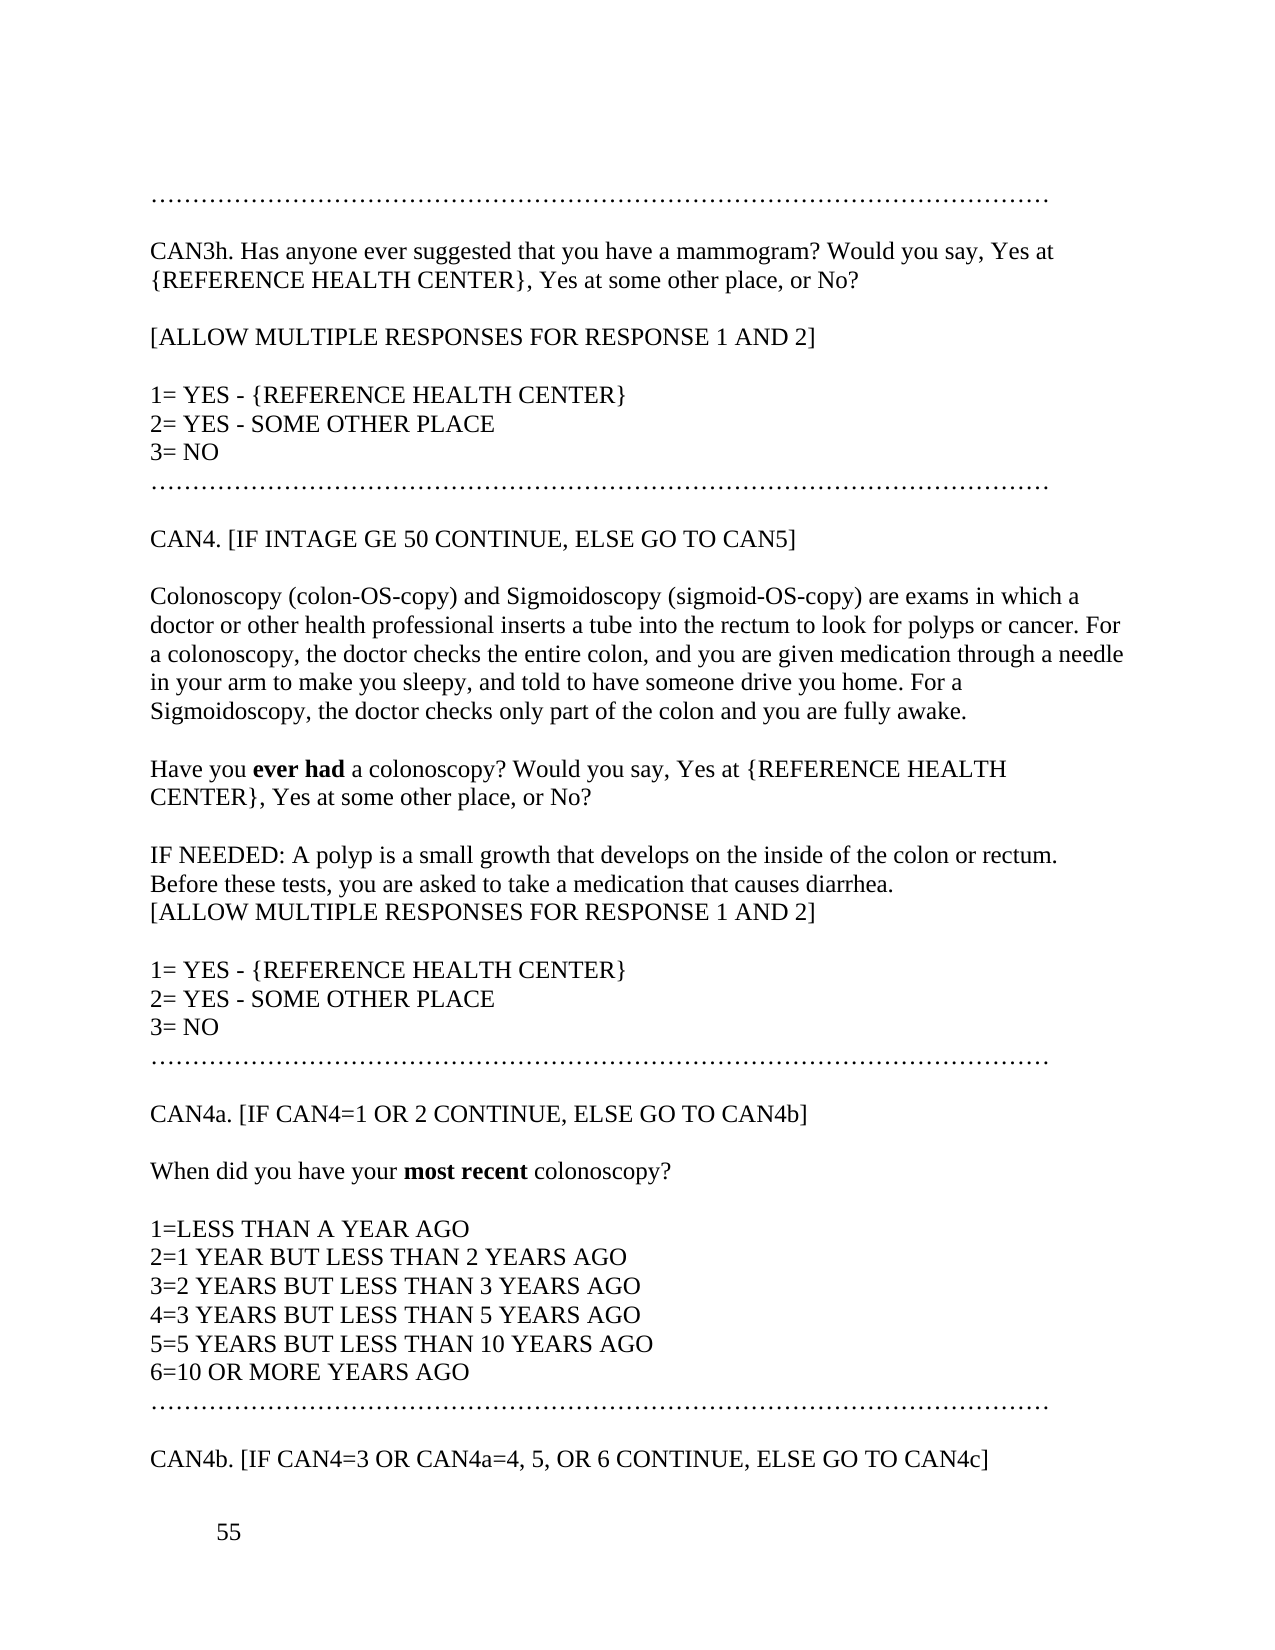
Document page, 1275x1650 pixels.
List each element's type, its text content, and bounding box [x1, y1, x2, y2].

text When did you have your most recent colonoscopy? [150, 1156, 1125, 1185]
text 5=5 YEARS BUT LESS THAN 10 YEARS AGO [150, 1329, 1125, 1357]
text 4=3 YEARS BUT LESS THAN 5 YEARS AGO [150, 1300, 1125, 1329]
text 1= YES - {REFERENCE HEALTH CENTER} [150, 380, 1125, 409]
text [ALLOW MULTIPLE RESPONSES FOR RESPONSE 1 AND 2] [150, 897, 1125, 926]
text 1=LESS THAN A YEAR AGO [150, 1214, 1125, 1242]
text CAN4. [IF INTAGE GE 50 CONTINUE, ELSE GO TO CAN5] [150, 524, 1125, 552]
text 3=2 YEARS BUT LESS THAN 3 YEARS AGO [150, 1271, 1125, 1300]
text 1= YES - {REFERENCE HEALTH CENTER} [150, 955, 1125, 984]
text CAN4a. [IF CAN4=1 OR 2 CONTINUE, ELSE GO TO CAN4b] [150, 1099, 1125, 1127]
text 2= YES - SOME OTHER PLACE [150, 984, 1125, 1012]
text 6=10 OR MORE YEARS AGO [150, 1357, 1125, 1386]
text 2=1 YEAR BUT LESS THAN 2 YEARS AGO [150, 1242, 1125, 1271]
text ……………………………………………………………………………………………… [150, 179, 1125, 207]
text ……………………………………………………………………………………………… [150, 1041, 1125, 1070]
text CAN4b. [IF CAN4=3 OR CAN4a=4, 5, OR 6 CONTINUE, ELSE GO TO CAN4c] [150, 1444, 1125, 1472]
text 2= YES - SOME OTHER PLACE [150, 409, 1125, 437]
text IF NEEDED: A polyp is a small growth that develops on the inside of the colon or rectum. Before these tests, you are asked to take a medication that causes diarrhea. [150, 840, 1125, 897]
text [ALLOW MULTIPLE RESPONSES FOR RESPONSE 1 AND 2] [150, 322, 1125, 351]
text ……………………………………………………………………………………………… [150, 1386, 1125, 1415]
text ……………………………………………………………………………………………… [150, 466, 1125, 495]
text CAN3h. Has anyone ever suggested that you have a mammogram? Would you say, Yes at {REFERENCE HEALTH CENTER}, Yes at some other place, or No? [150, 236, 1125, 294]
text Have you ever had a colonoscopy? Would you say, Yes at {REFERENCE HEALTH CENTER}, Yes at some other place, or No? [150, 754, 1125, 811]
text 3= NO [150, 1012, 1125, 1041]
text 3= NO [150, 437, 1125, 466]
text Colonoscopy (colon-OS-copy) and Sigmoidoscopy (sigmoid-OS-copy) are exams in which a doctor or other health professional inserts a tube into the rectum to look for polyps or cancer. For a colonoscopy, the doctor checks the entire colon, and you are given medication through a needle in your arm to make you sleepy, and told to have someone drive you home. For a Sigmoidoscopy, the doctor checks only part of the colon and you are fully awake. [150, 581, 1125, 725]
